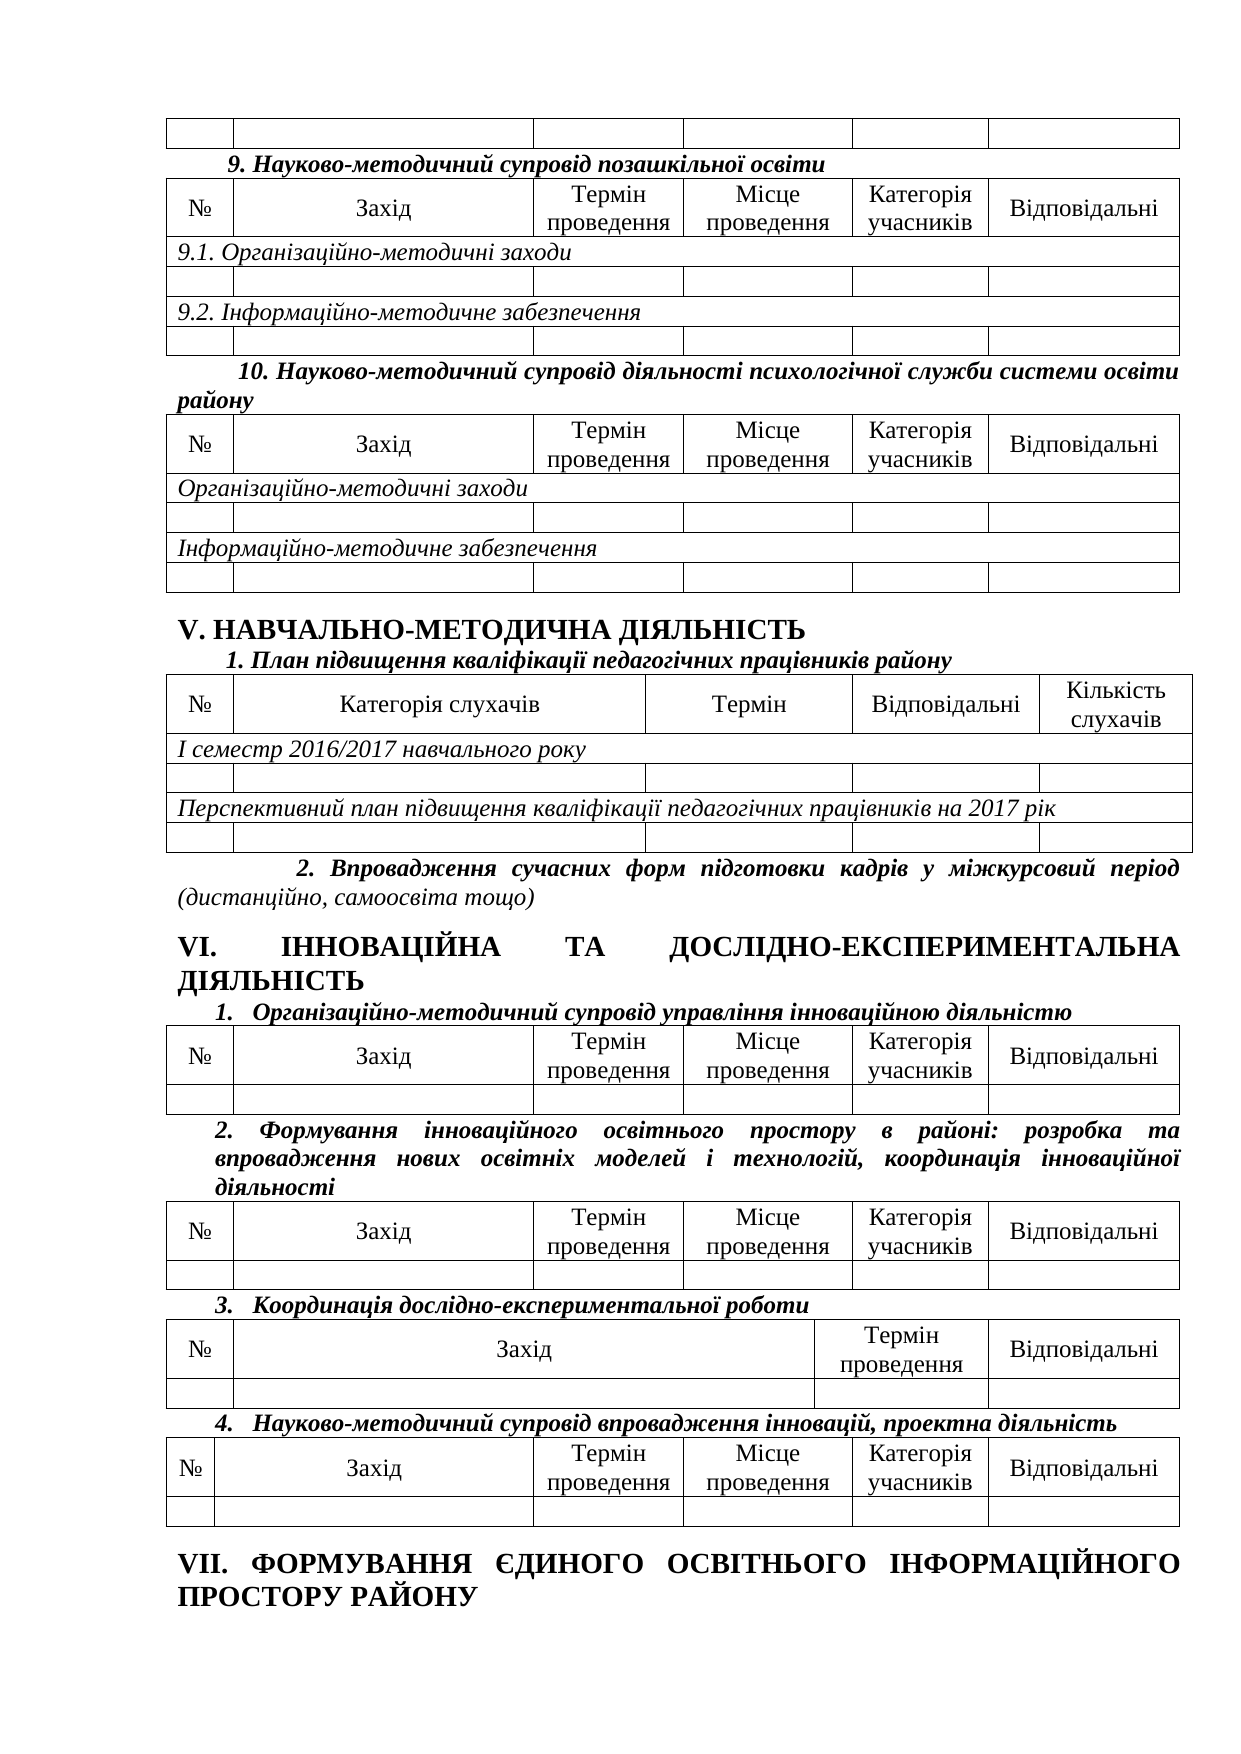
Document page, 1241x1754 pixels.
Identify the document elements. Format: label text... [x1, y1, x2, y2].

table_header Відповідальні [989, 1438, 1179, 1496]
table_header Категорія слухачів [234, 675, 645, 733]
table_header Захід [234, 179, 533, 236]
table_header Захід [234, 1026, 533, 1084]
table_header Місце проведення [684, 415, 852, 472]
table_cell [234, 563, 533, 592]
table_header № [167, 675, 233, 733]
table_header Захід [234, 1202, 533, 1259]
table_header Відповідальні [989, 1320, 1179, 1378]
table_cell [684, 327, 852, 355]
table_cell [989, 1379, 1179, 1407]
table_header № [167, 1438, 214, 1496]
table_cell [853, 267, 988, 296]
table_cell [534, 503, 683, 532]
text 2. Впровадження сучасних форм підготовки кадрів у міжкурсовий період (дистанційно, самоосвіта тощо) [177, 853, 1181, 910]
table_header Захід [234, 415, 533, 472]
table_header Термін проведення [534, 1026, 683, 1084]
table_cell [167, 563, 233, 592]
table_header Категорія учасників [853, 1438, 988, 1496]
table_cell [853, 119, 988, 148]
table_cell [684, 1085, 852, 1114]
table_cell [167, 1261, 233, 1289]
table_header Відповідальні [853, 675, 1039, 733]
table_cell [234, 823, 645, 852]
table_cell [167, 327, 233, 355]
table_cell [234, 503, 533, 532]
table_cell [989, 503, 1179, 532]
table_cell [534, 267, 683, 296]
table_cell [853, 1261, 988, 1289]
table_cell 9.2. Інформаційно-методичне забезпечення [167, 297, 1179, 326]
table_cell [989, 327, 1179, 355]
table_header Термін проведення [534, 1438, 683, 1496]
table_cell [1040, 764, 1192, 792]
table_cell І семестр 2016/2017 навчального року [167, 734, 1192, 762]
table_cell [684, 1497, 852, 1526]
table_cell [853, 764, 1039, 792]
table_cell 9.1. Організаційно-методичні заходи [167, 237, 1179, 266]
table_header № [167, 1202, 233, 1259]
table_header Відповідальні [989, 1026, 1179, 1084]
text VІІ. ФОРМУВАННЯ ЄДИНОГО ОСВІТНЬОГО ІНФОРМАЦІЙНОГО ПРОСТОРУ РАЙОНУ [177, 1546, 1181, 1613]
table_cell Організаційно-методичні заходи [167, 474, 1179, 502]
table_cell [646, 823, 852, 852]
table_cell [989, 1497, 1179, 1526]
table_cell [853, 1497, 988, 1526]
table_cell [167, 503, 233, 532]
table_cell [534, 1497, 683, 1526]
table_header Захід [215, 1438, 533, 1496]
table_header Термін проведення [815, 1320, 988, 1378]
table_cell [167, 1497, 214, 1526]
table_header Місце проведення [684, 179, 852, 236]
table_header Категорія учасників [853, 179, 988, 236]
text VI. ІННОВАЦІЙНА ТА ДОСЛІДНО-ЕКСПЕРИМЕНТАЛЬНА ДІЯЛЬНІСТЬ [177, 929, 1181, 997]
table_cell [684, 503, 852, 532]
table_cell [989, 1261, 1179, 1289]
table_header Місце проведення [684, 1026, 852, 1084]
list Координація дослідно-експериментальної роботи [215, 1290, 1181, 1319]
table_cell [684, 119, 852, 148]
table_header № [167, 415, 233, 472]
text 2. Формування інноваційного освітнього простору в районі: розробка та впровадження нових освітніх моделей і технологій, координація інноваційної діяльності [215, 1115, 1181, 1201]
table_cell [853, 823, 1039, 852]
table_cell [853, 563, 988, 592]
table_header Термін [646, 675, 852, 733]
table_header Відповідальні [989, 1202, 1179, 1259]
table_cell Інформаційно-методичне забезпечення [167, 533, 1179, 562]
table_cell [684, 563, 852, 592]
table_cell [815, 1379, 988, 1407]
text 1. План підвищення кваліфікації педагогічних працівників району [207, 645, 1181, 674]
table_cell [534, 1085, 683, 1114]
table_cell [167, 1085, 233, 1114]
table_cell [1040, 823, 1192, 852]
table_cell [534, 119, 683, 148]
table_cell [989, 119, 1179, 148]
table_cell [853, 503, 988, 532]
table_header Категорія учасників [853, 1202, 988, 1259]
table_cell [234, 119, 533, 148]
table_cell [646, 764, 852, 792]
table_header Категорія учасників [853, 415, 988, 472]
table_header Місце проведення [684, 1438, 852, 1496]
table_cell [167, 764, 233, 792]
table_cell [989, 563, 1179, 592]
table_header Відповідальні [989, 415, 1179, 472]
table_cell [534, 563, 683, 592]
text 10. Науково-методичний супровід діяльності психологічної служби системи освіти району [177, 356, 1181, 414]
table_header № [167, 1320, 233, 1378]
table_cell [234, 1379, 814, 1407]
table_header № [167, 1026, 233, 1084]
table_header Місце проведення [684, 1202, 852, 1259]
table_cell [234, 267, 533, 296]
table_cell Перспективний план підвищення кваліфікації педагогічних працівників на 2017 рік [167, 793, 1192, 822]
table_header Термін проведення [534, 1202, 683, 1259]
table_cell [989, 1085, 1179, 1114]
table_cell [989, 267, 1179, 296]
table_header Категорія учасників [853, 1026, 988, 1084]
table_header № [167, 179, 233, 236]
table_cell [215, 1497, 533, 1526]
table_header Відповідальні [989, 179, 1179, 236]
text V. НАВЧАЛЬНО-МЕТОДИЧНА ДІЯЛЬНІСТЬ [177, 612, 1181, 645]
table_header Кількість слухачів [1040, 675, 1192, 733]
table_header Захід [234, 1320, 814, 1378]
table_cell [684, 267, 852, 296]
table_cell [234, 764, 645, 792]
table_cell [167, 119, 233, 148]
table_cell [167, 1379, 233, 1407]
table_cell [167, 267, 233, 296]
table_cell [534, 1261, 683, 1289]
table_cell [234, 1261, 533, 1289]
table_cell [853, 1085, 988, 1114]
table_cell [234, 1085, 533, 1114]
table_cell [534, 327, 683, 355]
list Організаційно-методичний супровід управління інноваційною діяльністю [215, 997, 1181, 1025]
table_cell [853, 327, 988, 355]
table_cell [684, 1261, 852, 1289]
list Науково-методичний супровід впровадження інновацій, проектна діяльність [215, 1408, 1181, 1437]
table_header Термін проведення [534, 415, 683, 472]
table_cell [167, 823, 233, 852]
table_header Термін проведення [534, 179, 683, 236]
text 9. Науково-методичний супровід позашкільної освіти [177, 149, 1181, 178]
table_cell [234, 327, 533, 355]
